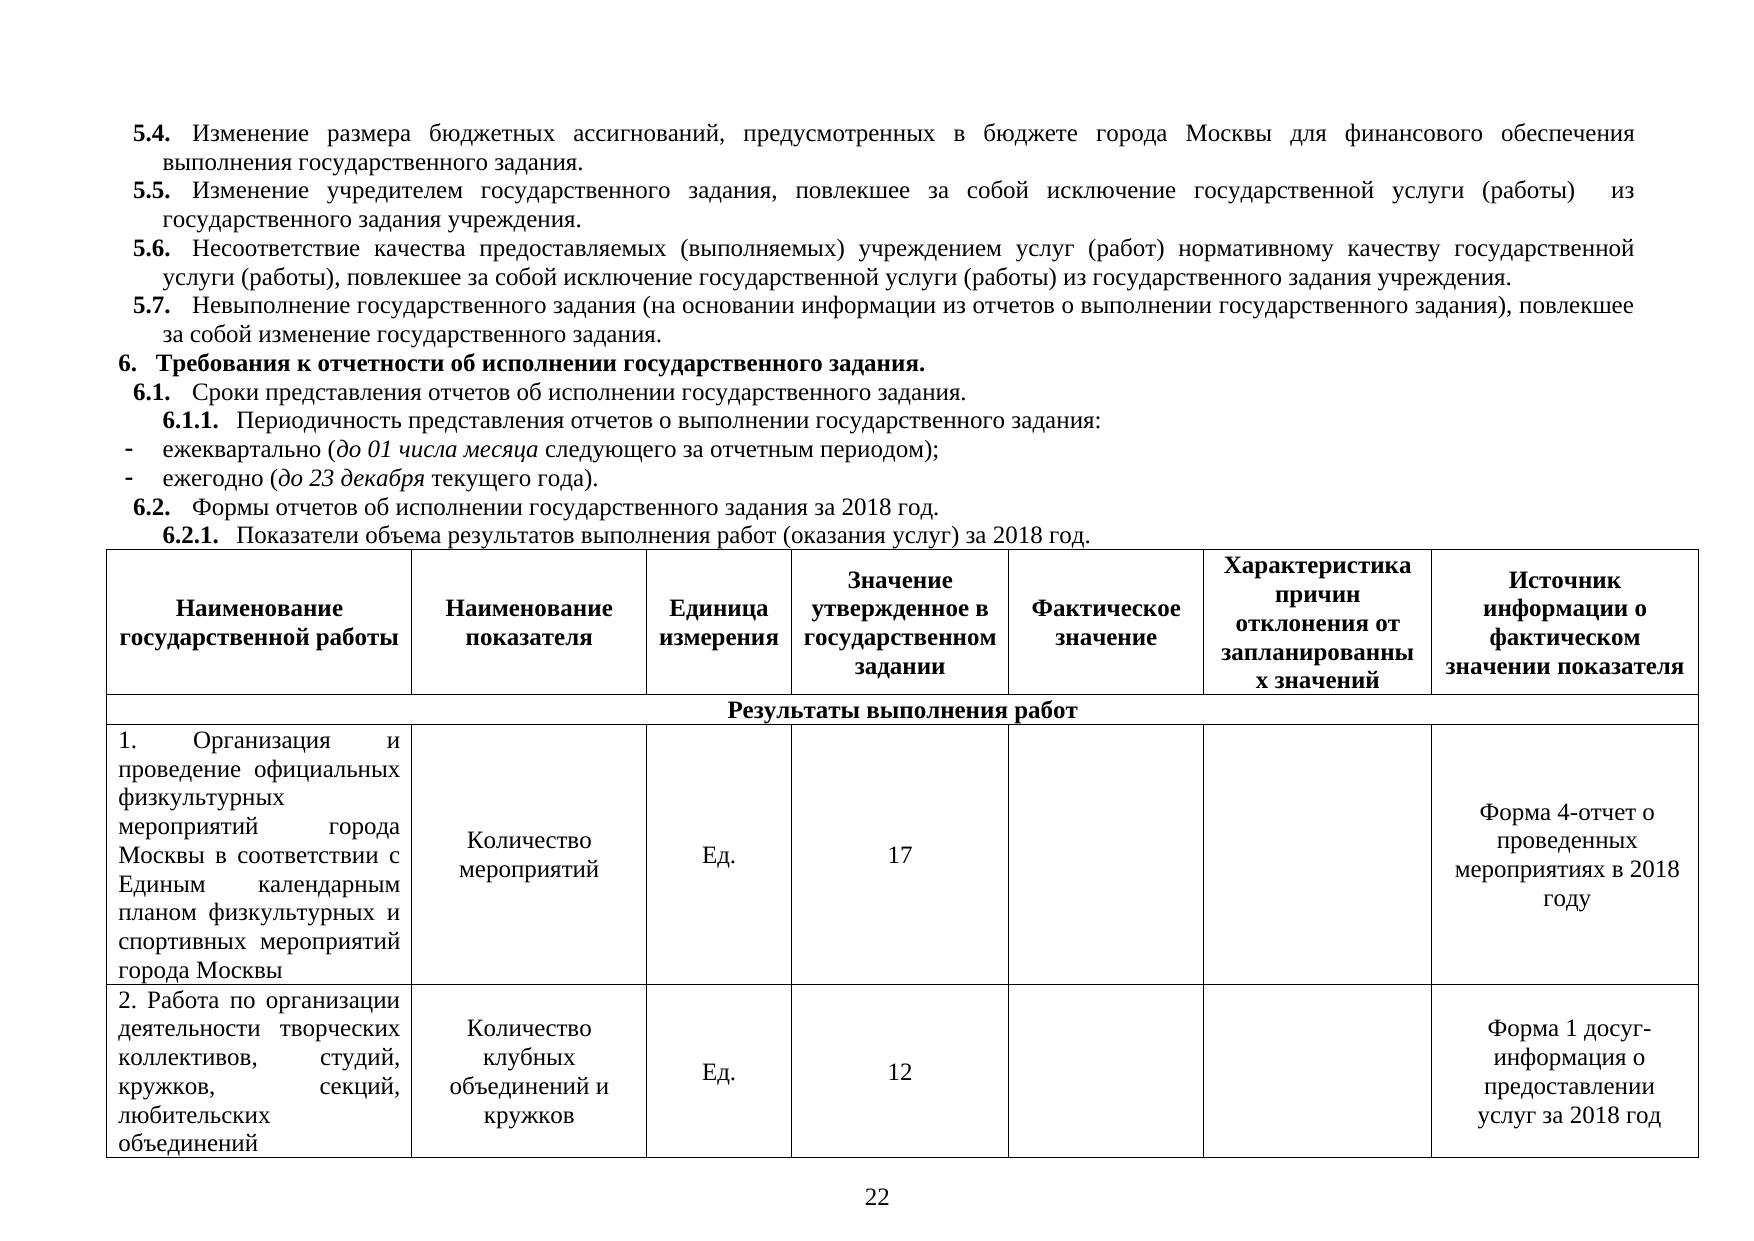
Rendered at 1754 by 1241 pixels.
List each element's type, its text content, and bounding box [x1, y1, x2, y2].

list Несоответствие качества предоставляемых (выполняемых) учреждением услуг (работ) нормативному качеству государственной услуги (работы), повлекшее за собой исключение государственной услуги (работы) из государственного задания учреждения. [133, 233, 1636, 291]
table_header Наименование показателя [412, 550, 646, 694]
list Невыполнение государственного задания (на основании информации из отчетов о выполнении государственного задания), повлекшее за собой изменение государственного задания. [133, 291, 1636, 348]
table_cell 2. Работа по организации деятельности творческих коллективов, студий, кружков, секций, любительских объединений [107, 985, 411, 1157]
table_cell [1204, 725, 1431, 984]
list Формы отчетов об исполнении государственного задания за 2018 год. [133, 492, 1636, 521]
table_cell Форма 4-отчет о проведенных мероприятиях в 2018 году [1432, 725, 1698, 984]
list Показатели объема результатов выполнения работ (оказания услуг) за 2018 год. [162, 521, 1636, 549]
table_cell 12 [792, 985, 1008, 1157]
table_cell [1204, 985, 1431, 1157]
table_header Значение утвержденное в государственном задании [792, 550, 1008, 694]
table_header Характеристика причин отклонения от запланированных значений [1204, 550, 1431, 694]
list Требования к отчетности об исполнении государственного задания. [118, 348, 1636, 377]
table_cell 17 [792, 725, 1008, 984]
table_header Источник информации о фактическом значении показателя [1432, 550, 1698, 694]
list Периодичность представления отчетов о выполнении государственного задания: [162, 406, 1636, 434]
table_cell Форма 1 досуг-информация о предоставлении услуг за 2018 год [1432, 985, 1698, 1157]
table_cell Ед. [647, 985, 791, 1157]
table_cell Количество клубных объединений и кружков [412, 985, 646, 1157]
list Изменение учредителем государственного задания, повлекшее за собой исключение государственной услуги (работы) из государственного задания учреждения. [133, 176, 1636, 233]
list ежегодно (до 23 декабря текущего года). [124, 463, 1636, 492]
table_header Наименование государственной работы [107, 550, 411, 694]
table_cell Количество мероприятий [412, 725, 646, 984]
list ежеквартально (до 01 числа месяца следующего за отчетным периодом); [124, 434, 1636, 463]
table_header Фактическое значение [1009, 550, 1203, 694]
table_cell [1009, 725, 1203, 984]
list Сроки представления отчетов об исполнении государственного задания. [133, 377, 1636, 406]
list Изменение размера бюджетных ассигнований, предусмотренных в бюджете города Москвы для финансового обеспечения выполнения государственного задания. [133, 118, 1636, 176]
table_header Единица измерения [647, 550, 791, 694]
table_cell Результаты выполнения работ [107, 695, 1698, 724]
table_cell [1009, 985, 1203, 1157]
table_cell Ед. [647, 725, 791, 984]
table_cell 1. Организация и проведение официальных физкультурных мероприятий города Москвы в соответствии с Единым календарным планом физкультурных и спортивных мероприятий города Москвы [107, 725, 411, 984]
